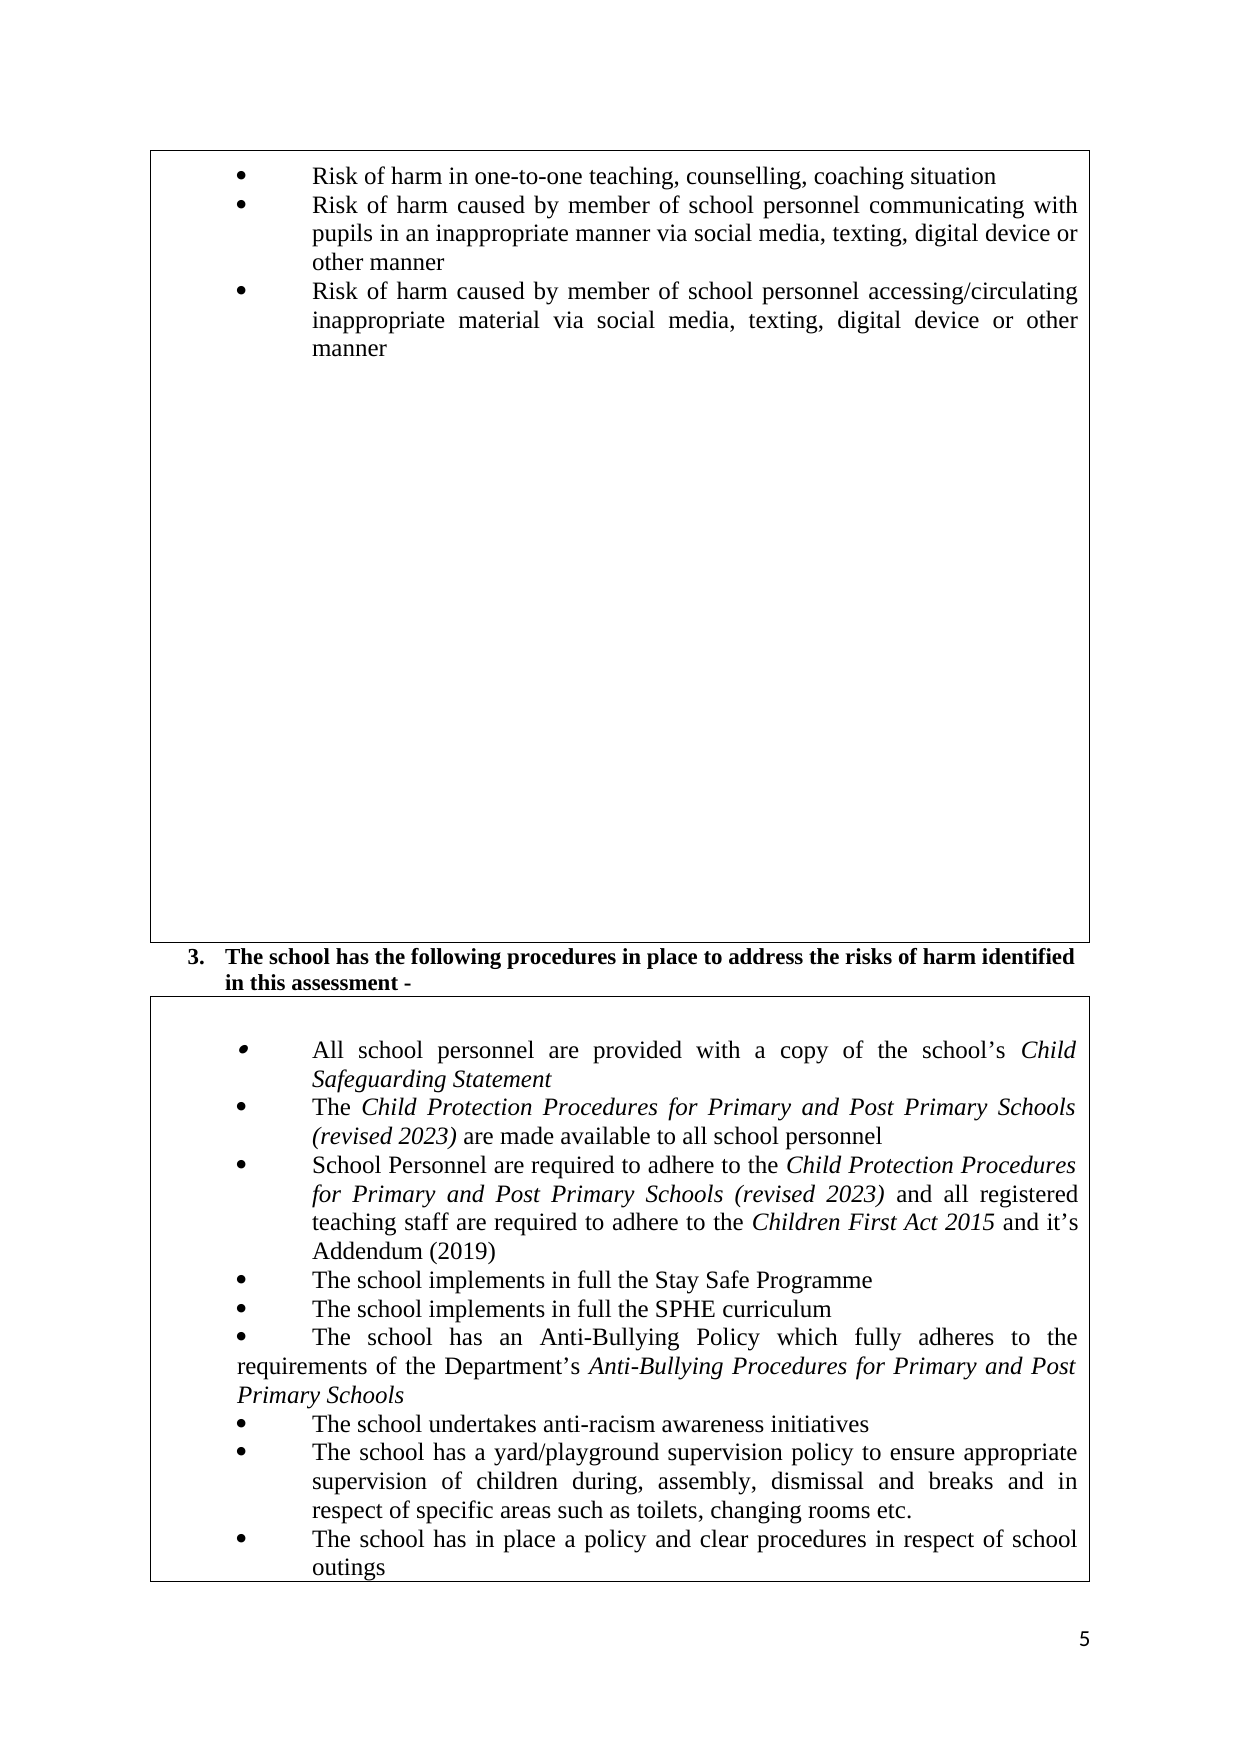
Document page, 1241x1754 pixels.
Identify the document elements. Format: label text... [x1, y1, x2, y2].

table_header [151, 151, 1089, 942]
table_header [151, 997, 1089, 1581]
list The school has the following procedures in place to address the risks of harm identified in this assessment - [187, 943, 1090, 996]
